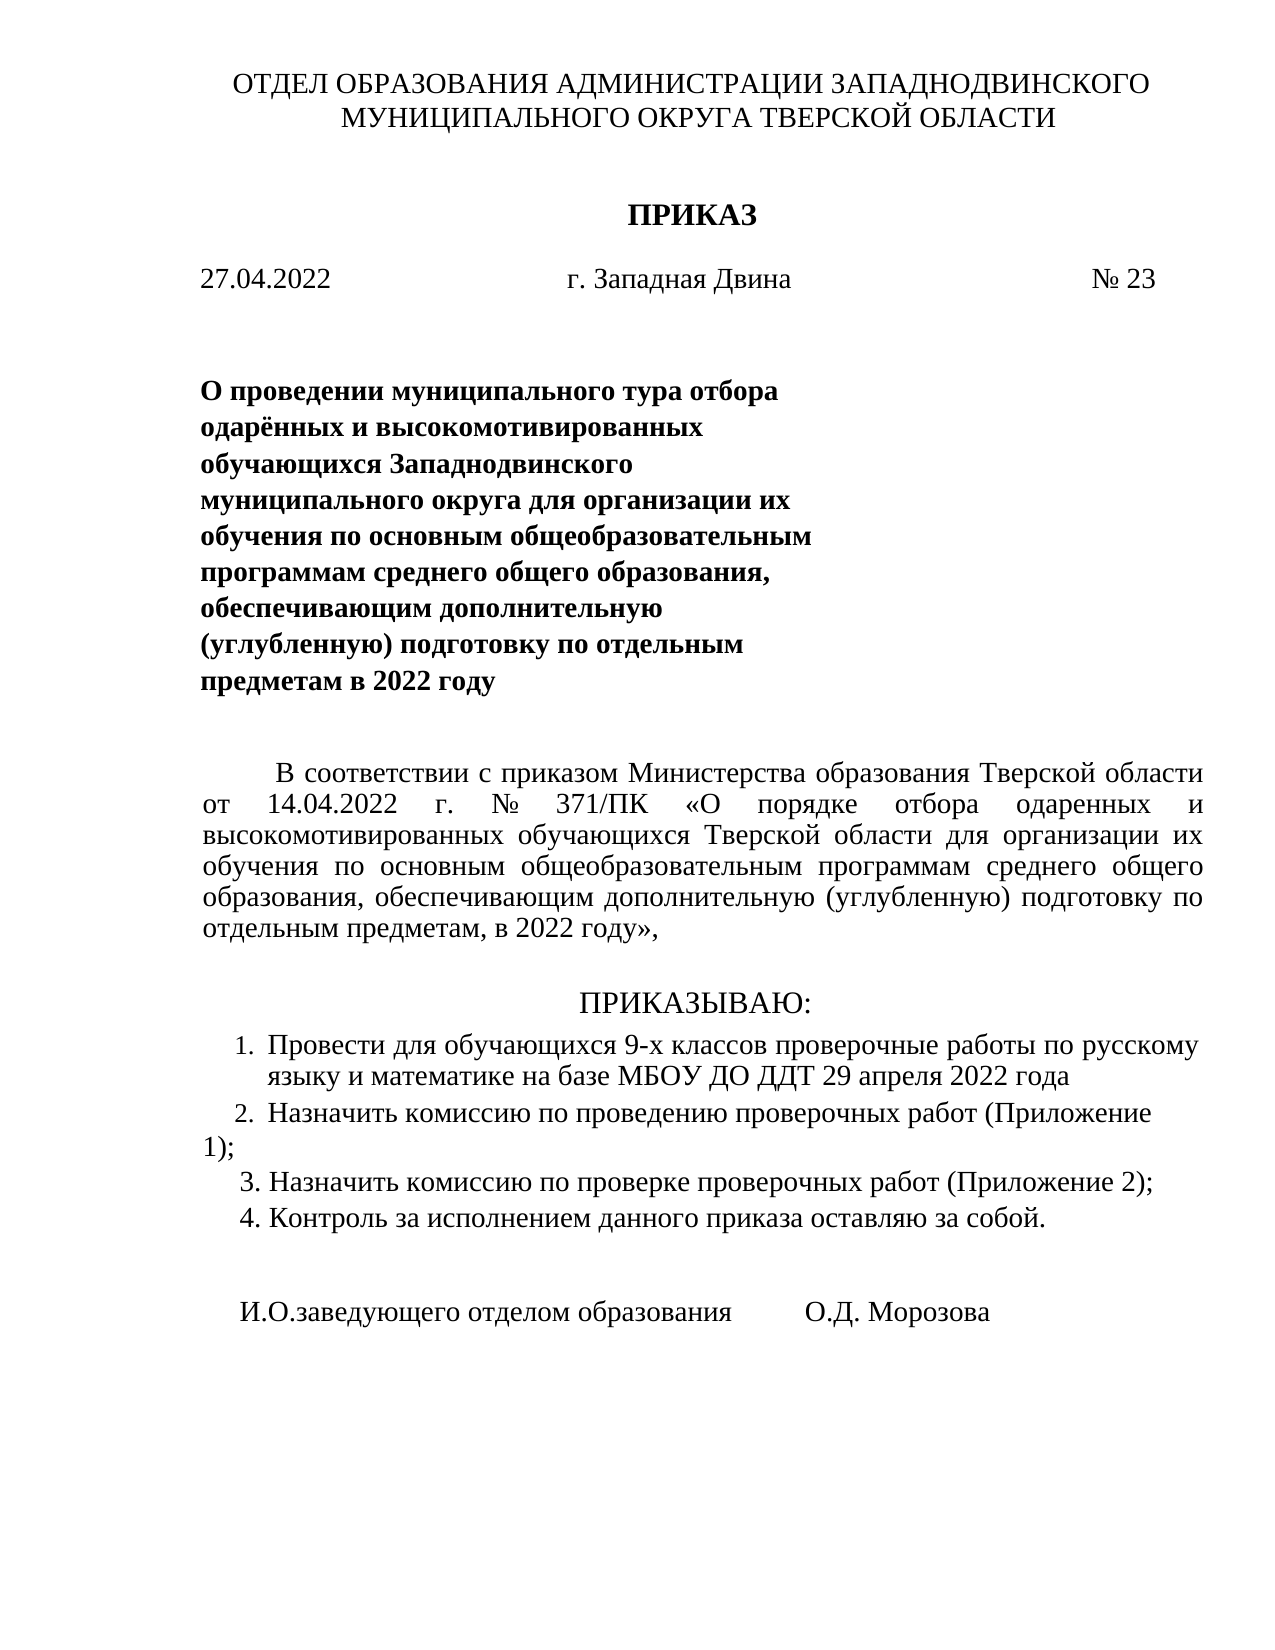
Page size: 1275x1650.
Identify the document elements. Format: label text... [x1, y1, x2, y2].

text В соответствии с приказом Министерства образования Тверской области от 14.04.2022 г. № 371/ПК «О порядке отбора одаренных и высокомотивированных обучающихся Тверской области для организации их обучения по основным общеобразовательным программам среднего общего образования, обеспечивающим дополнительную (углубленную) подготовку по отдельным предметам, в 2022 году», [202, 758, 1204, 943]
text ПРИКАЗ [200, 197, 1184, 232]
text О проведении муниципального тура отбора одарённых и высокомотивированных обучающихся Западнодвинского муниципального округа для организации их обучения по основным общеобразовательным программам среднего общего образования, обеспечивающим дополнительную (углубленную) подготовку по отдельным предметам в 2022 году [200, 373, 849, 696]
text И.О.заведующего отделом образования О.Д. Морозова [239, 1296, 1197, 1327]
text ПРИКАЗЫВАЮ: [200, 984, 1191, 1020]
text 4. Контроль за исполнением данного приказа оставляю за собой. [239, 1202, 1197, 1233]
text ОТДЕЛ ОБРАЗОВАНИЯ АДМИНИСТРАЦИИ ЗАПАДНОДВИНСКОГО МУНИЦИПАЛЬНОГО ОКРУГА ТВЕРСКОЙ ОБЛАСТИ [185, 66, 1197, 133]
text 27.04.2022 г. Западная Двина № 23 [200, 264, 1204, 294]
text 3. Назначить комиссию по проверке проверочных работ (Приложение 2); [239, 1167, 1197, 1198]
text 1); [202, 1132, 1197, 1162]
list Назначить комиссию по проведению проверочных работ (Приложение [234, 1096, 1200, 1129]
list Провести для обучающихся 9-х классов проверочные работы по русскому языку и математике на базе МБОУ ДО ДДТ 29 апреля 2022 года [234, 1030, 1200, 1092]
